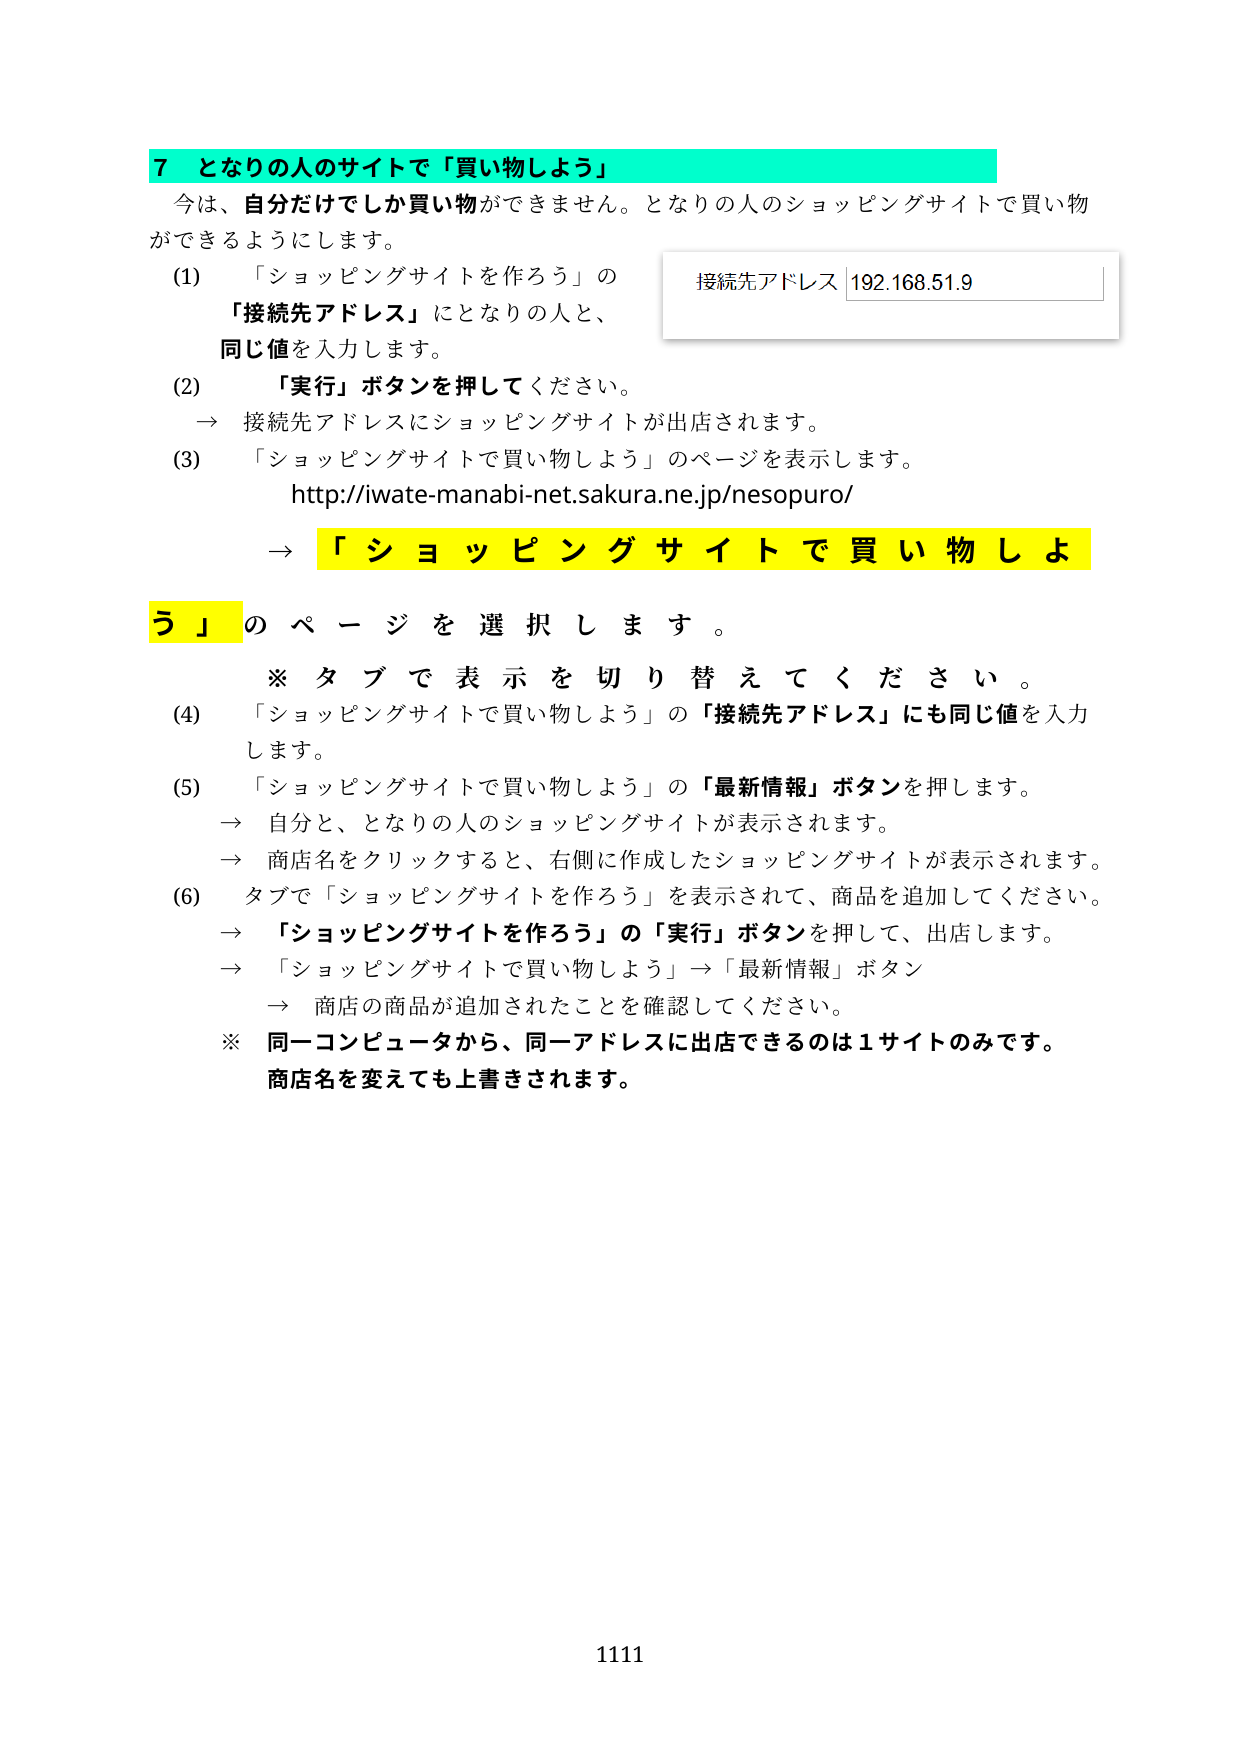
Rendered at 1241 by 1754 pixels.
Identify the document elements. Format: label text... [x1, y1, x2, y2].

text → 「ショッピングサイトを作ろう」の「実行」ボタンを押して、出店します。 [149, 913, 1091, 950]
text (5) 「ショッピングサイトで買い物しよう」の「最新情報」ボタンを押します。 [149, 768, 1091, 804]
text (2) 「実行」ボタンを押してください。 [149, 367, 1091, 403]
text ※ 同一コンピュータから、同一アドレスに出店できるのは１サイトのみです。 [149, 1023, 1091, 1059]
text します。 [149, 731, 1091, 768]
text → 商店名をクリックすると、右側に作成したショッピングサイトが表示されます。 [149, 841, 1091, 877]
picture [678, 267, 1105, 325]
text 商店名を変えても上書きされます。 [149, 1059, 1091, 1096]
text → 接続先アドレスにショッピングサイトが出店されます。 [149, 403, 1091, 439]
text → 自分と、となりの人のショッピングサイトが表示されます。 [149, 804, 1091, 841]
text → 商店の商品が追加されたことを確認してください。 [149, 986, 1091, 1023]
text 今は、自分だけでしか買い物ができません。となりの人のショッピングサイトで買い物ができるようにします。 [149, 184, 1091, 257]
text http://iwate-manabi-net.sakura.ne.jp/nesopuro/ [149, 476, 1091, 512]
text ７ となりの人のサイトで「買い物しよう」 [149, 148, 1091, 184]
text (1) 「ショッピングサイトを作ろう」の [149, 257, 658, 294]
text (4) 「ショッピングサイトで買い物しよう」の「接続先アドレス」にも同じ値を入力 [149, 695, 1091, 731]
text (6) タブで「ショッピングサイトを作ろう」を表示されて、商品を追加してください。 [149, 877, 1091, 913]
text → 「ショッピングサイトで買い物しよう」→「最新情報」ボタン [149, 950, 1091, 986]
text 同じ値を入力します。 [185, 330, 1091, 367]
text ※ タブで表示を切り替えてください。 [149, 658, 1091, 695]
text (3) 「ショッピングサイトで買い物しよう」のページを表示します。 [149, 439, 1091, 476]
text →「ショッピングサイトで買い物しよう」のページを選択します。 [149, 512, 1091, 658]
text 「接続先アドレス」にとなりの人と、 [185, 294, 658, 330]
